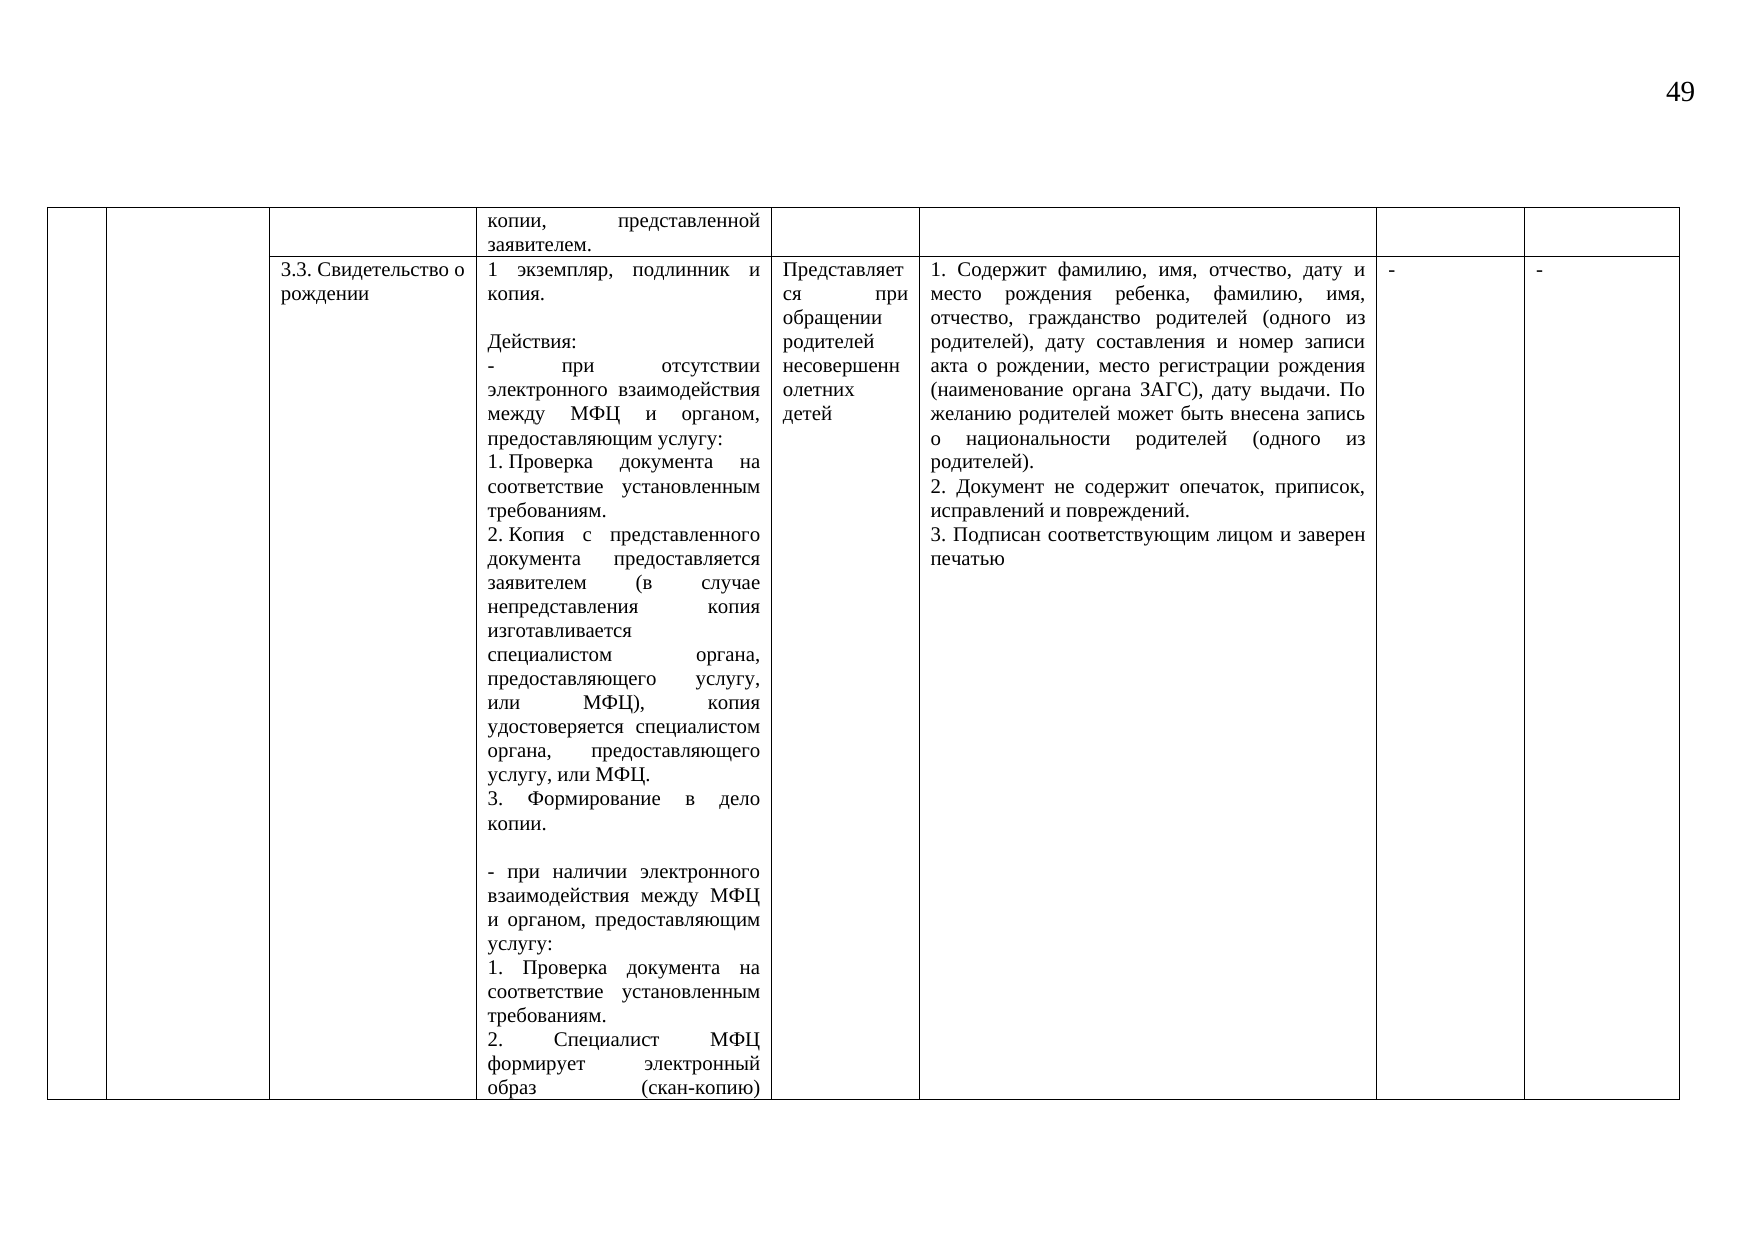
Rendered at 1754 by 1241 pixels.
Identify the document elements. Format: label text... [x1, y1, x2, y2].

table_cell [477, 208, 771, 256]
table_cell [772, 257, 919, 1099]
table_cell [920, 208, 1376, 256]
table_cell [477, 257, 771, 1099]
table_cell - [1377, 257, 1524, 1099]
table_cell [920, 257, 1376, 1099]
table_cell - [1525, 257, 1679, 1099]
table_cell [270, 257, 476, 1099]
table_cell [270, 208, 476, 256]
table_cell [772, 208, 919, 256]
table_cell - [1377, 208, 1524, 256]
table_cell - [1525, 208, 1679, 256]
